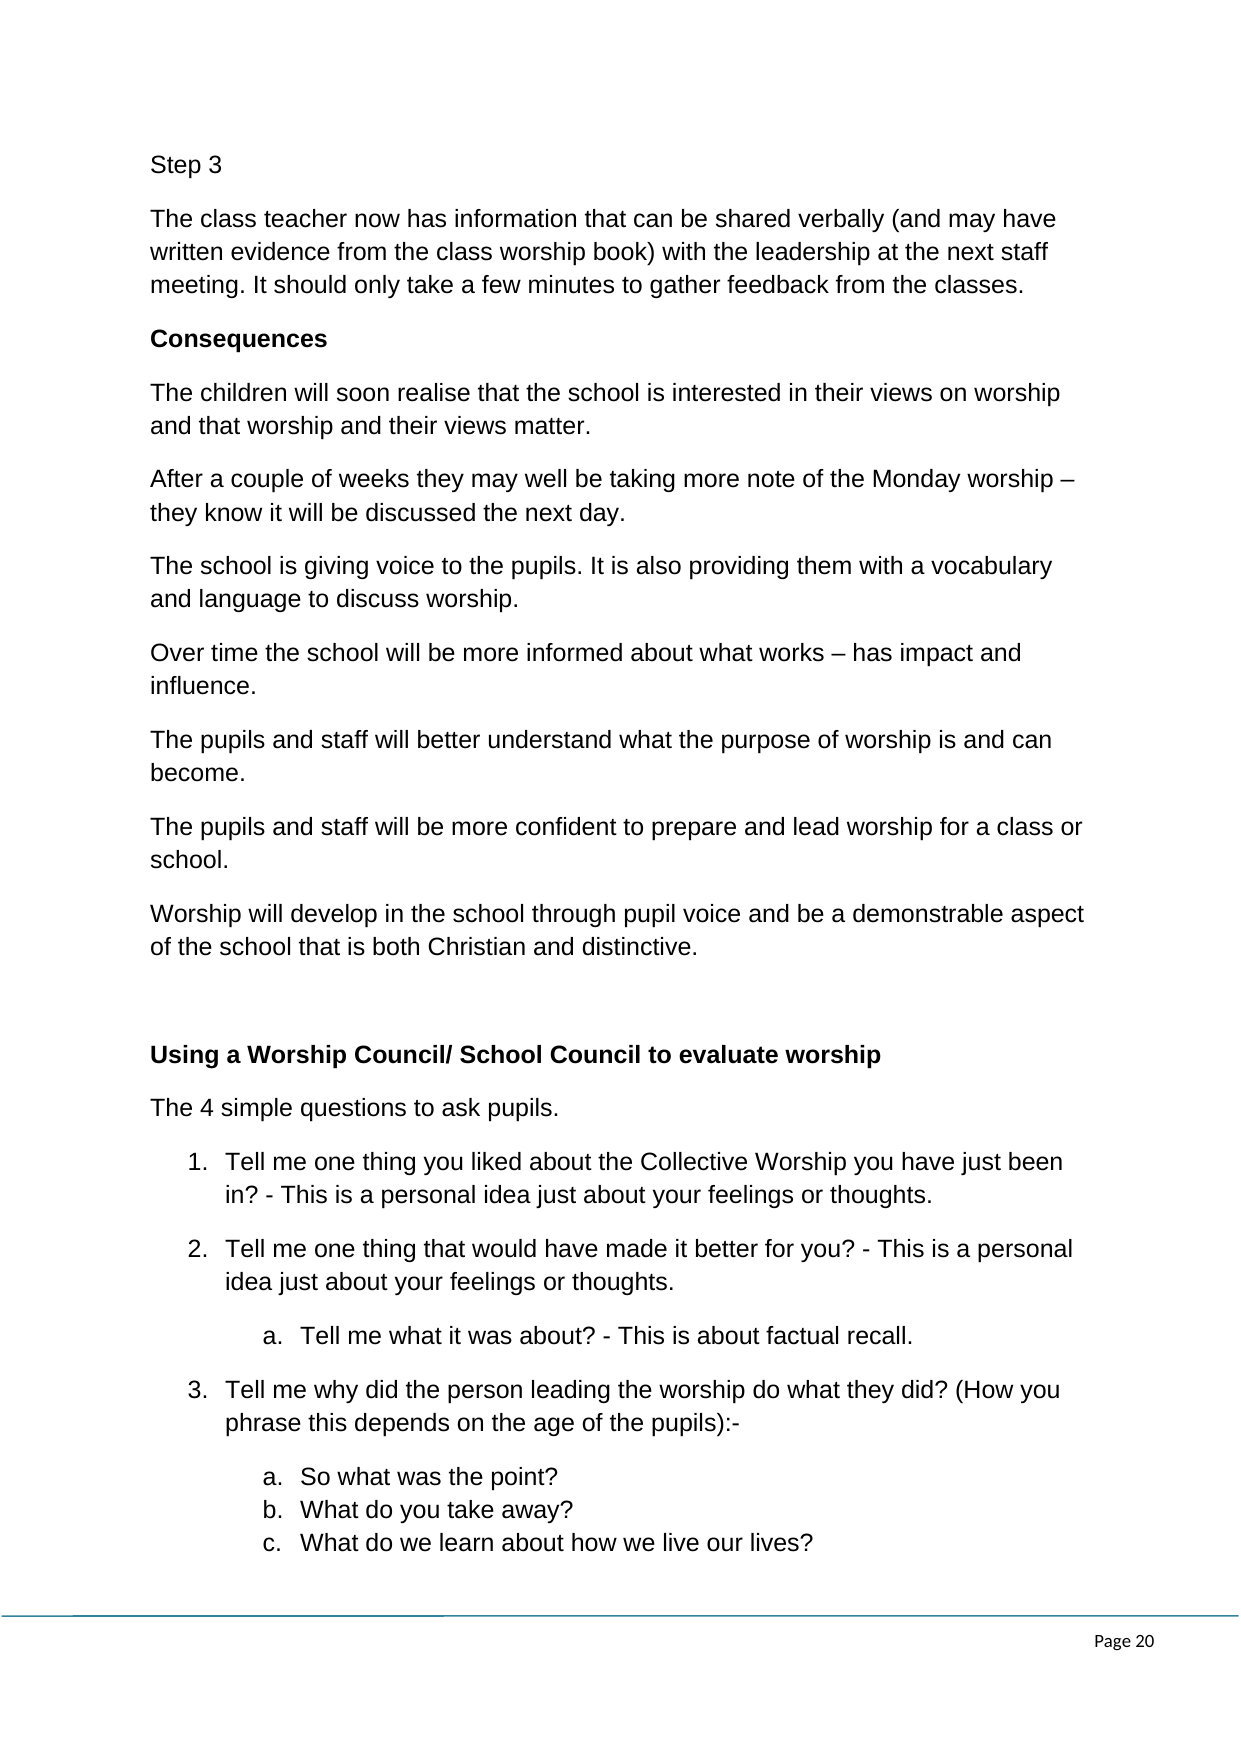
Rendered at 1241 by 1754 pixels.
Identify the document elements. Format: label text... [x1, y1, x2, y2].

list What do you take away? [262, 1495, 1090, 1523]
text Over time the school will be more informed about what works – has impact and influence. [150, 638, 1090, 700]
text The children will soon realise that the school is interested in their views on worship and that worship and their views matter. [150, 378, 1090, 439]
text Worship will develop in the school through pupil voice and be a demonstrable aspect of the school that is both Christian and distinctive. [150, 899, 1090, 961]
text Using a Worship Council/ School Council to evaluate worship [150, 1039, 1090, 1068]
text After a couple of weeks they may well be taking more note of the Monday worship – they know it will be discussed the next day. [150, 464, 1090, 526]
list Tell me what it was about? - This is about factual recall. [262, 1321, 1090, 1350]
list What do we learn about how we live our lives? [262, 1528, 1090, 1557]
text The pupils and staff will better understand what the purpose of worship is and can become. [150, 725, 1090, 787]
list Tell me one thing you liked about the Collective Worship you have just been in? - This is a personal idea just about your feelings or thoughts. [187, 1147, 1090, 1209]
text Consequences [150, 324, 1090, 352]
text The 4 simple questions to ask pupils. [150, 1093, 1090, 1122]
text The school is giving voice to the pupils. It is also providing them with a vocabulary and language to discuss worship. [150, 551, 1090, 613]
list So what was the point? [262, 1462, 1090, 1491]
text The pupils and staff will be more confident to prepare and lead worship for a class or school. [150, 812, 1090, 874]
text The class teacher now has information that can be shared verbally (and may have written evidence from the class worship book) with the leadership at the next staff meeting. It should only take a few minutes to gather feedback from the classes. [150, 204, 1090, 299]
list Tell me one thing that would have made it better for you? - This is a personal idea just about your feelings or thoughts. [187, 1234, 1090, 1296]
list Tell me why did the person leading the worship do what they did? (How you phrase this depends on the age of the pupils):- [187, 1375, 1090, 1437]
text Step 3 [150, 150, 1090, 179]
